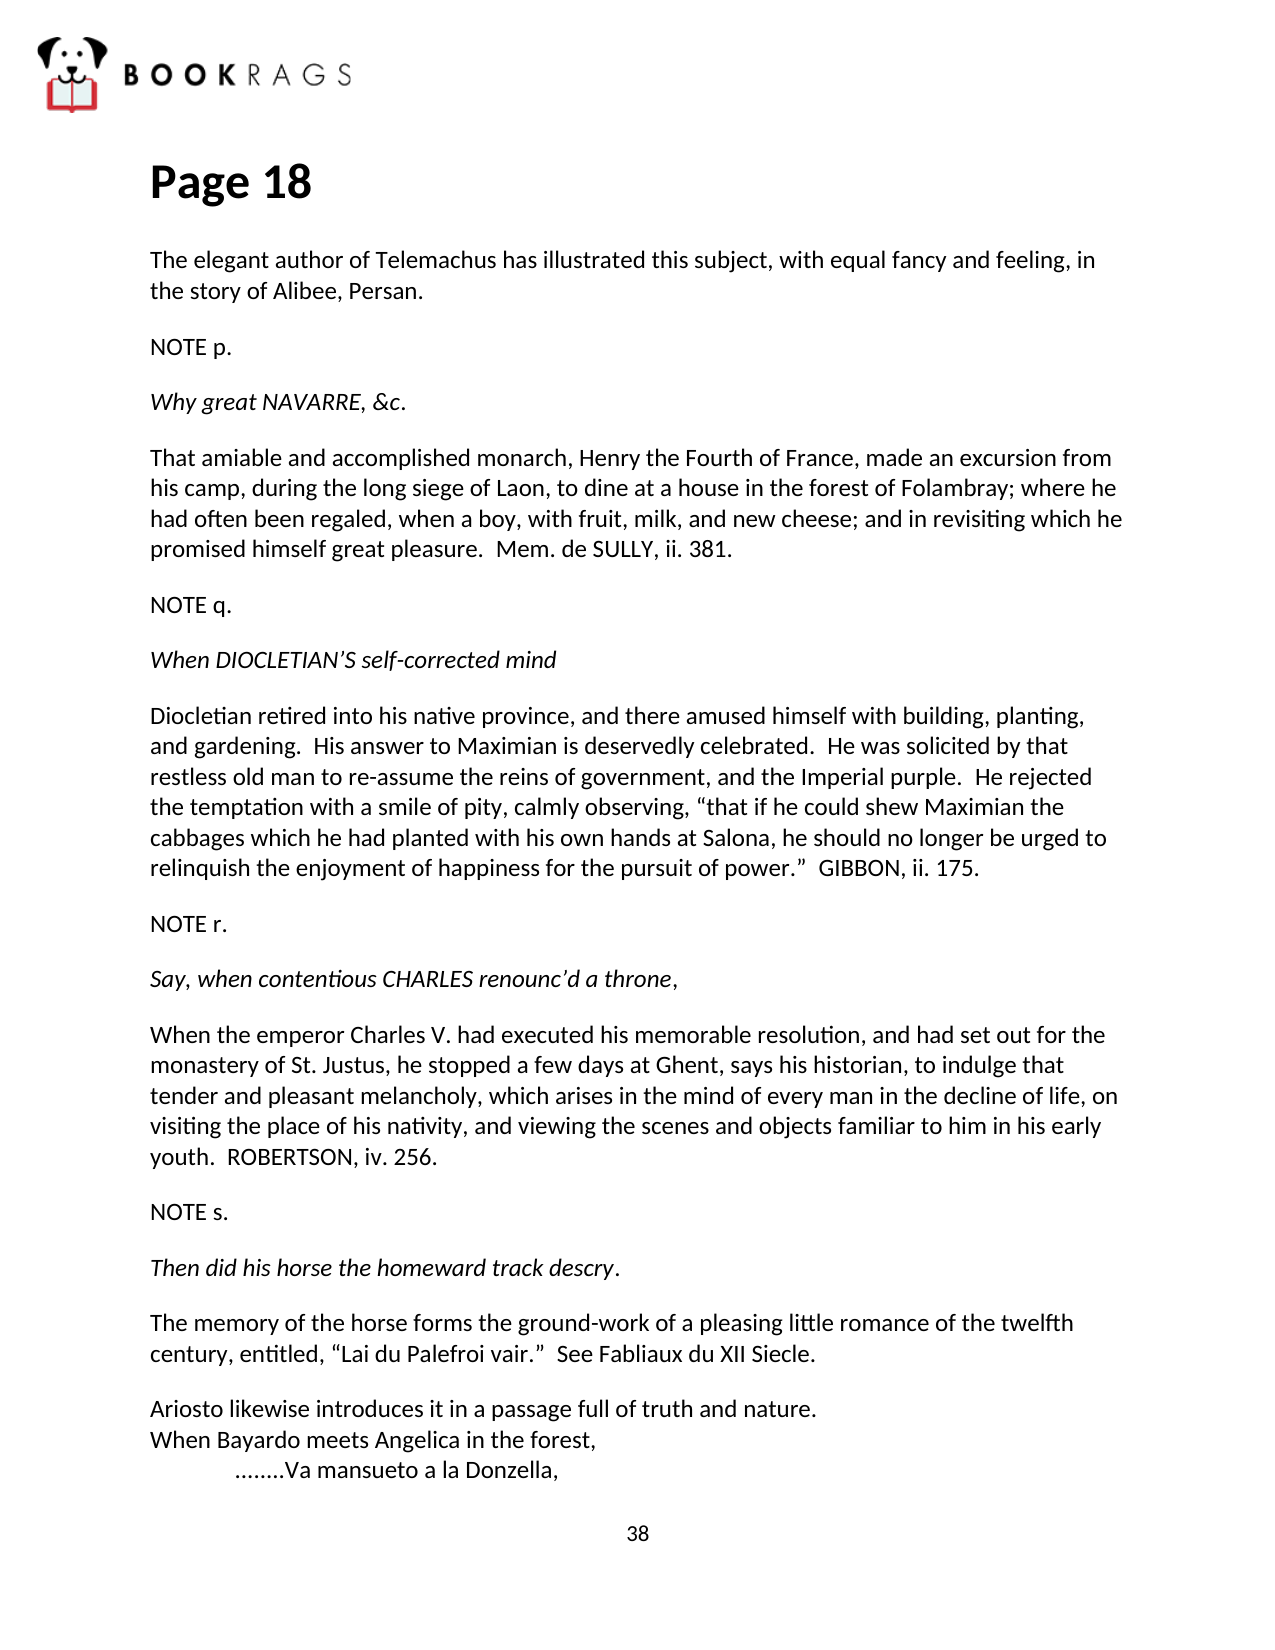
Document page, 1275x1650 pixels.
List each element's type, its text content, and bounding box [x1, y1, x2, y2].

text Why great NAVARRE, &c. [150, 386, 1125, 417]
text When DIOCLETIAN’S self-corrected mind [150, 644, 1125, 675]
text That amiable and accomplished monarch, Henry the Fourth of France, made an excursion from his camp, during the long siege of Laon, to dine at a house in the forest of Folambray; where he had often been regaled, when a boy, with fruit, milk, and new cheese; and in revisiting which he promised himself great pleasure. Mem. de SULLY, ii. 381. [150, 442, 1125, 564]
text Say, when contentious CHARLES renounc’d a throne, [150, 963, 1125, 994]
text NOTE s. [150, 1197, 1125, 1227]
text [150, 1394, 1125, 1485]
text Then did his horse the homeward track descry. [150, 1252, 1125, 1283]
text When the emperor Charles V. had executed his memorable resolution, and had set out for the monastery of St. Justus, he stopped a few days at Ghent, says his historian, to indulge that tender and pleasant melancholy, which arises in the mind of every man in the decline of life, on visiting the place of his nativity, and viewing the scenes and objects familiar to him in his early youth. ROBERTSON, iv. 256. [150, 1019, 1125, 1172]
text The memory of the horse forms the ground-work of a pleasing little romance of the twelfth century, entitled, “Lai du Palefroi vair.” See Fabliaux du XII Siecle. [150, 1308, 1125, 1369]
text NOTE p. [150, 331, 1125, 361]
text The elegant author of Telemachus has illustrated this subject, with equal fancy and feeling, in the story of Alibee, Persan. [150, 244, 1125, 306]
text NOTE q. [150, 589, 1125, 619]
picture [37, 37, 351, 113]
text Page 18 [150, 150, 1125, 211]
text NOTE r. [150, 908, 1125, 938]
text Diocletian retired into his native province, and there amused himself with building, planting, and gardening. His answer to Maximian is deservedly celebrated. He was solicited by that restless old man to re-assume the reins of government, and the Imperial purple. He rejected the temptation with a smile of pity, calmly observing, “that if he could shew Maximian the cabbages which he had planted with his own hands at Salona, he should no longer be urged to relinquish the enjoyment of happiness for the pursuit of power.” GIBBON, ii. 175. [150, 700, 1125, 883]
